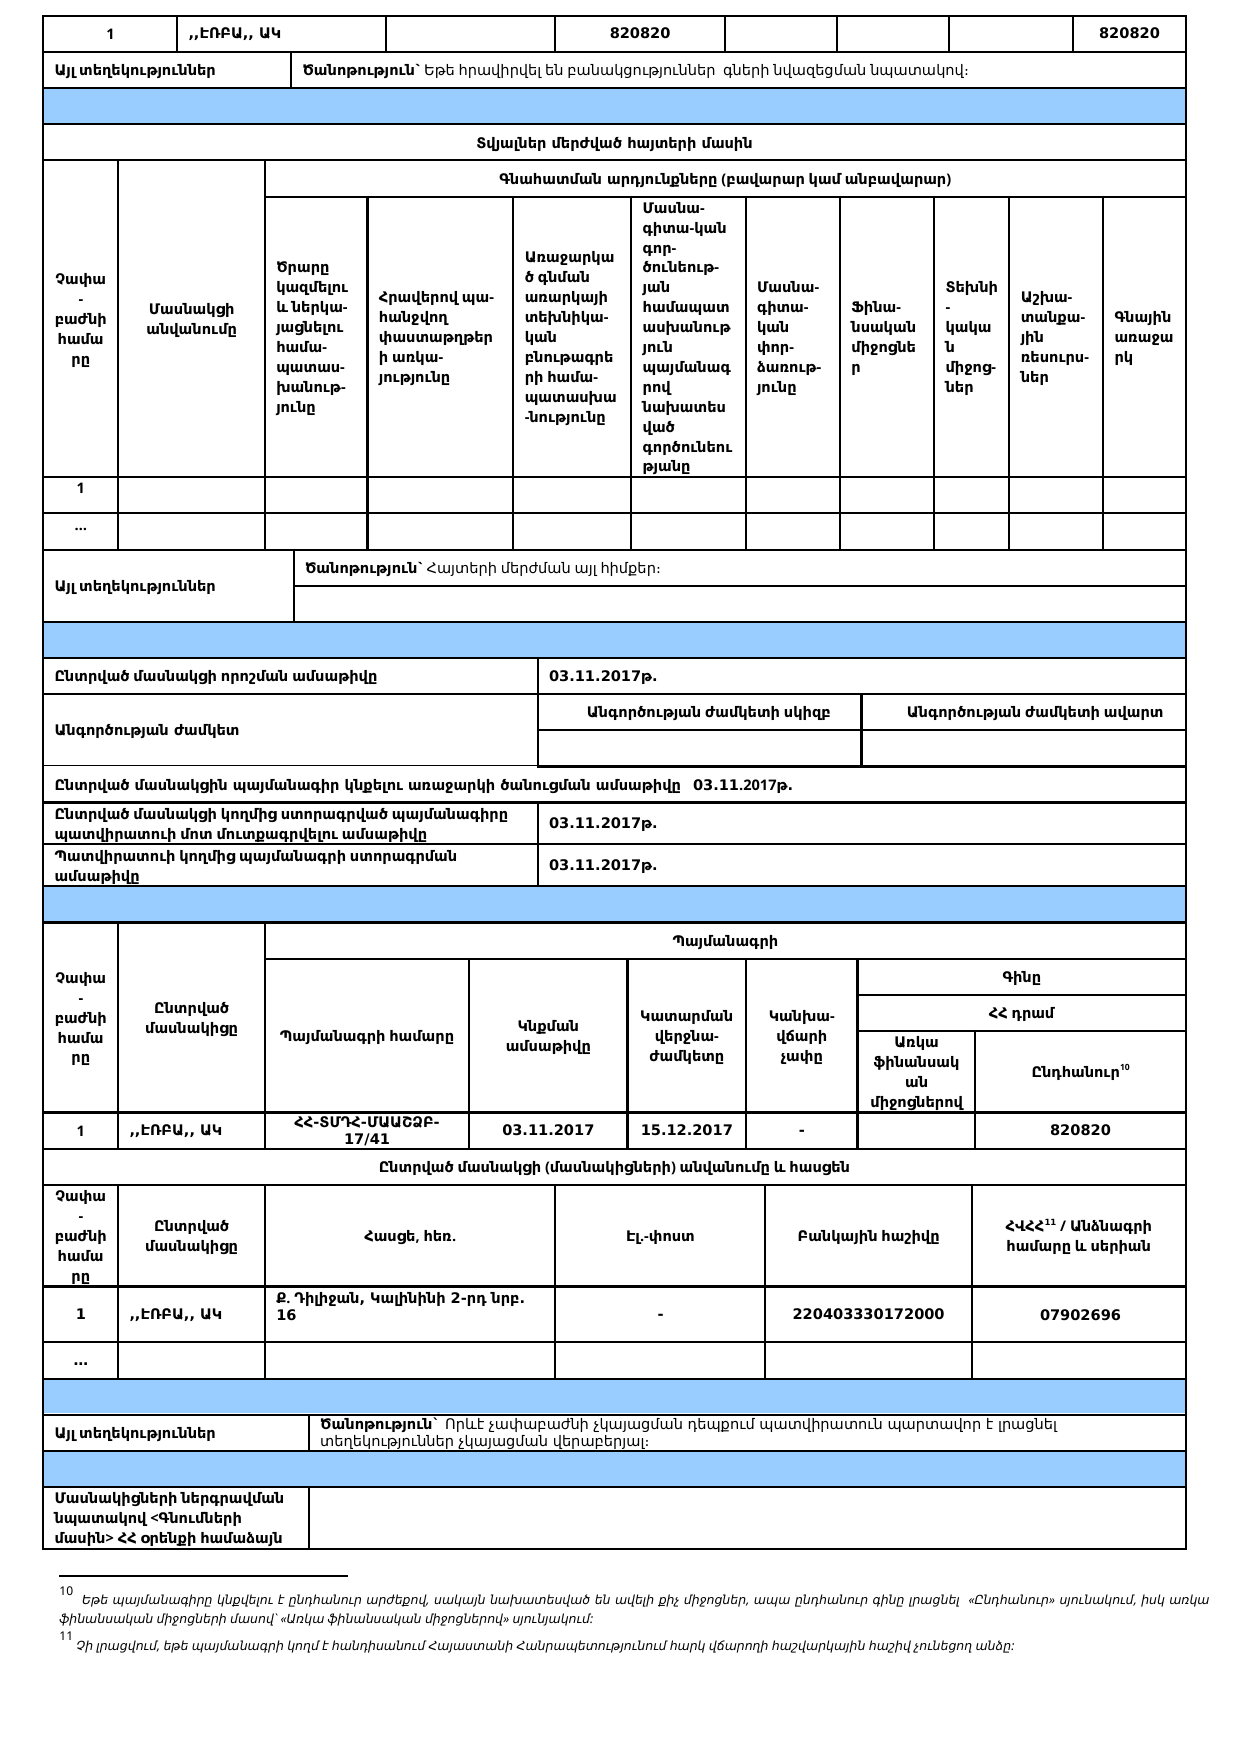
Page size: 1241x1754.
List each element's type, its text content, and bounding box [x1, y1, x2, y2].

table_cell [295, 587, 1185, 621]
table_cell 1 [44, 1114, 117, 1148]
table_cell Բանկային հաշիվը [766, 1186, 971, 1285]
table_cell Ծանոթություն` Եթե հրավիրվել են բանակցություններ գների նվազեցման նպատակով։ [292, 53, 1185, 87]
table_cell [514, 478, 630, 512]
table_cell [935, 478, 1008, 512]
table_cell [766, 1343, 971, 1377]
table_cell … [44, 1343, 117, 1377]
table_cell Գնահատման արդյունքները (բավարար կամ անբավարար) [266, 161, 1185, 196]
table_cell Չափա-բաժնի համարը [44, 924, 117, 1111]
table_cell [44, 887, 1185, 921]
table_cell [514, 514, 630, 548]
table_cell [1104, 478, 1185, 512]
table_cell Գինը [859, 960, 1185, 994]
table_cell Ընտրված մասնակցի որոշման ամսաթիվը [44, 659, 537, 693]
table_cell Ընտրված մասնակցի (մասնակիցների) անվանումը և հասցեն [44, 1150, 1185, 1184]
table_cell 820820 [1074, 17, 1185, 51]
table_cell [387, 17, 554, 51]
table_cell Ընդհանուր [976, 1032, 1185, 1111]
table_cell - [556, 1288, 764, 1341]
table_cell Ծանոթություն` Հայտերի մերժման այլ հիմքեր։ [295, 551, 1185, 584]
table_cell [863, 731, 1185, 765]
table_cell Ֆինա-նսական միջոցներ [841, 198, 933, 476]
table_cell [266, 478, 366, 512]
table_cell Տեխնի-կական միջոց-ներ [935, 198, 1008, 476]
table_cell [310, 1488, 1185, 1548]
table_cell [266, 1343, 554, 1377]
table_cell Կանխա-վճարի չափը [747, 960, 856, 1111]
table_cell Առաջարկած գնման առարկայի տեխնիկա-կան բնութագրերի համա-պատասխա-նությունը [514, 198, 630, 476]
table_cell Անգործության ժամկետի ավարտ [863, 695, 1185, 729]
table_cell 03.11.2017թ. [539, 659, 1185, 693]
table_cell Կնքման ամսաթիվը [470, 960, 626, 1111]
table_cell Այլ տեղեկություններ [44, 551, 293, 621]
table_cell 820820 [556, 17, 724, 51]
table_cell Ընտրված մասնակիցը [119, 924, 264, 1111]
table_cell - [747, 1114, 856, 1148]
table_cell 03.11.2017թ. [539, 804, 1185, 843]
table_cell Ք. Դիլիջան, Կալինինի 2-րդ նրբ. 16 [266, 1288, 554, 1341]
table_cell Պայմանագրի համարը [266, 960, 468, 1111]
table_cell Էլ.-փոստ [556, 1186, 764, 1285]
table_cell [44, 1452, 1185, 1486]
table_cell ,,ԷՌԲԱ,, ԱԿ [119, 1114, 264, 1148]
table_cell Անգործության ժամկետ [44, 695, 537, 765]
table_cell [726, 17, 836, 51]
table_cell 820820 [976, 1114, 1185, 1148]
table_cell [369, 514, 512, 548]
table_cell Այլ տեղեկություններ [44, 1416, 308, 1450]
table_cell [632, 478, 745, 512]
table_cell [632, 514, 745, 548]
table_cell Անգործության ժամկետի սկիզբ [539, 695, 860, 729]
table_cell 15.12.2017 [629, 1114, 745, 1148]
table_cell Չափա-բաժնի համարը [44, 161, 117, 476]
table_cell Ընտրված մասնակիցը [119, 1186, 264, 1285]
table_cell [935, 514, 1008, 548]
table_cell Մասնա-գիտա-կան գոր-ծունեութ-յան համապատասխանություն պայմանագրով նախատեսված գործունեությանը [632, 198, 745, 476]
table_cell Գնային առաջարկ [1104, 198, 1185, 476]
table_cell Ծանոթություն` Որևէ չափաբաժնի չկայացման դեպքում պատվիրատուն պարտավոր է լրացնել տեղեկություններ չկայացման վերաբերյալ։ [310, 1416, 1185, 1450]
table_cell [556, 1343, 764, 1377]
table_cell 03.11.2017 [470, 1114, 626, 1148]
table_cell Առկա ֆինանսական միջոցներով [859, 1032, 974, 1111]
table_cell Չափա-բաժնի համարը [44, 1186, 117, 1285]
table_cell [119, 514, 264, 548]
table_cell [747, 478, 839, 512]
table_cell [1010, 478, 1102, 512]
table_cell Այլ տեղեկություններ [44, 53, 290, 87]
table_cell [44, 623, 1185, 657]
table_cell … [44, 514, 117, 548]
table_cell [44, 1488, 308, 1548]
table_cell 1 [44, 1288, 117, 1341]
table_cell ՀՎՀՀ / Անձնագրի համարը և սերիան [973, 1186, 1185, 1285]
table_cell [1010, 514, 1102, 548]
table_cell [950, 17, 1072, 51]
table_cell Պատվիրատուի կողմից պայմանագրի ստորագրման ամսաթիվը [44, 845, 537, 885]
table_cell 1 [44, 478, 117, 512]
table_cell [119, 478, 264, 512]
table_cell Հասցե, հեռ. [266, 1186, 554, 1285]
table_cell 1 [44, 17, 176, 51]
table_cell [119, 1343, 264, 1377]
table_cell Ընտրված մասնակցի կողմից ստորագրված պայմանագիրը պատվիրատուի մոտ մուտքագրվելու ամսաթիվը [44, 804, 537, 843]
table_cell [1104, 514, 1185, 548]
table_cell [973, 1343, 1185, 1377]
table_cell [266, 514, 366, 548]
table_cell ՀՀ-ՏՄԴՀ-ՄԱԱՇՁԲ-17/41 [266, 1114, 468, 1148]
table_cell [44, 1380, 1185, 1413]
table_cell Կատարման վերջնա-ժամկետը [629, 960, 745, 1111]
table_cell 220403330172000 [766, 1288, 971, 1341]
table_cell ,,ԷՌԲԱ,, ԱԿ [119, 1288, 264, 1341]
table_cell [44, 89, 1185, 123]
table_cell 03.11.2017թ. [539, 845, 1185, 885]
table_cell Հրավերով պա-հանջվող փաստաթղթերի առկա-յությունը [369, 198, 512, 476]
table_cell [838, 17, 948, 51]
table_cell Աշխա-տանքա-յին ռեսուրս-ներ [1010, 198, 1102, 476]
table_cell Մասնա-գիտա-կան փոր-ձառութ-յունը [747, 198, 839, 476]
table_cell [747, 514, 839, 548]
table_cell Ընտրված մասնակցին պայմանագիր կնքելու առաջարկի ծանուցման ամսաթիվը 03.11.2017թ. [44, 766, 1185, 801]
table_cell [841, 514, 933, 548]
table_cell ,,ԷՌԲԱ,, ԱԿ [178, 17, 385, 51]
table_cell [539, 731, 860, 765]
table_cell ՀՀ դրամ [859, 996, 1185, 1030]
table_cell [859, 1114, 974, 1148]
table_cell [841, 478, 933, 512]
table_cell 07902696 [973, 1288, 1185, 1341]
table_cell Մասնակցի անվանումը [119, 161, 264, 476]
table_cell Պայմանագրի [266, 924, 1185, 957]
table_cell Ծրարը կազմելու և ներկա-յացնելու համա-պատաս-խանութ-յունը [266, 198, 366, 476]
table_cell [369, 478, 512, 512]
table_cell Տվյալներ մերժված հայտերի մասին [44, 125, 1185, 159]
